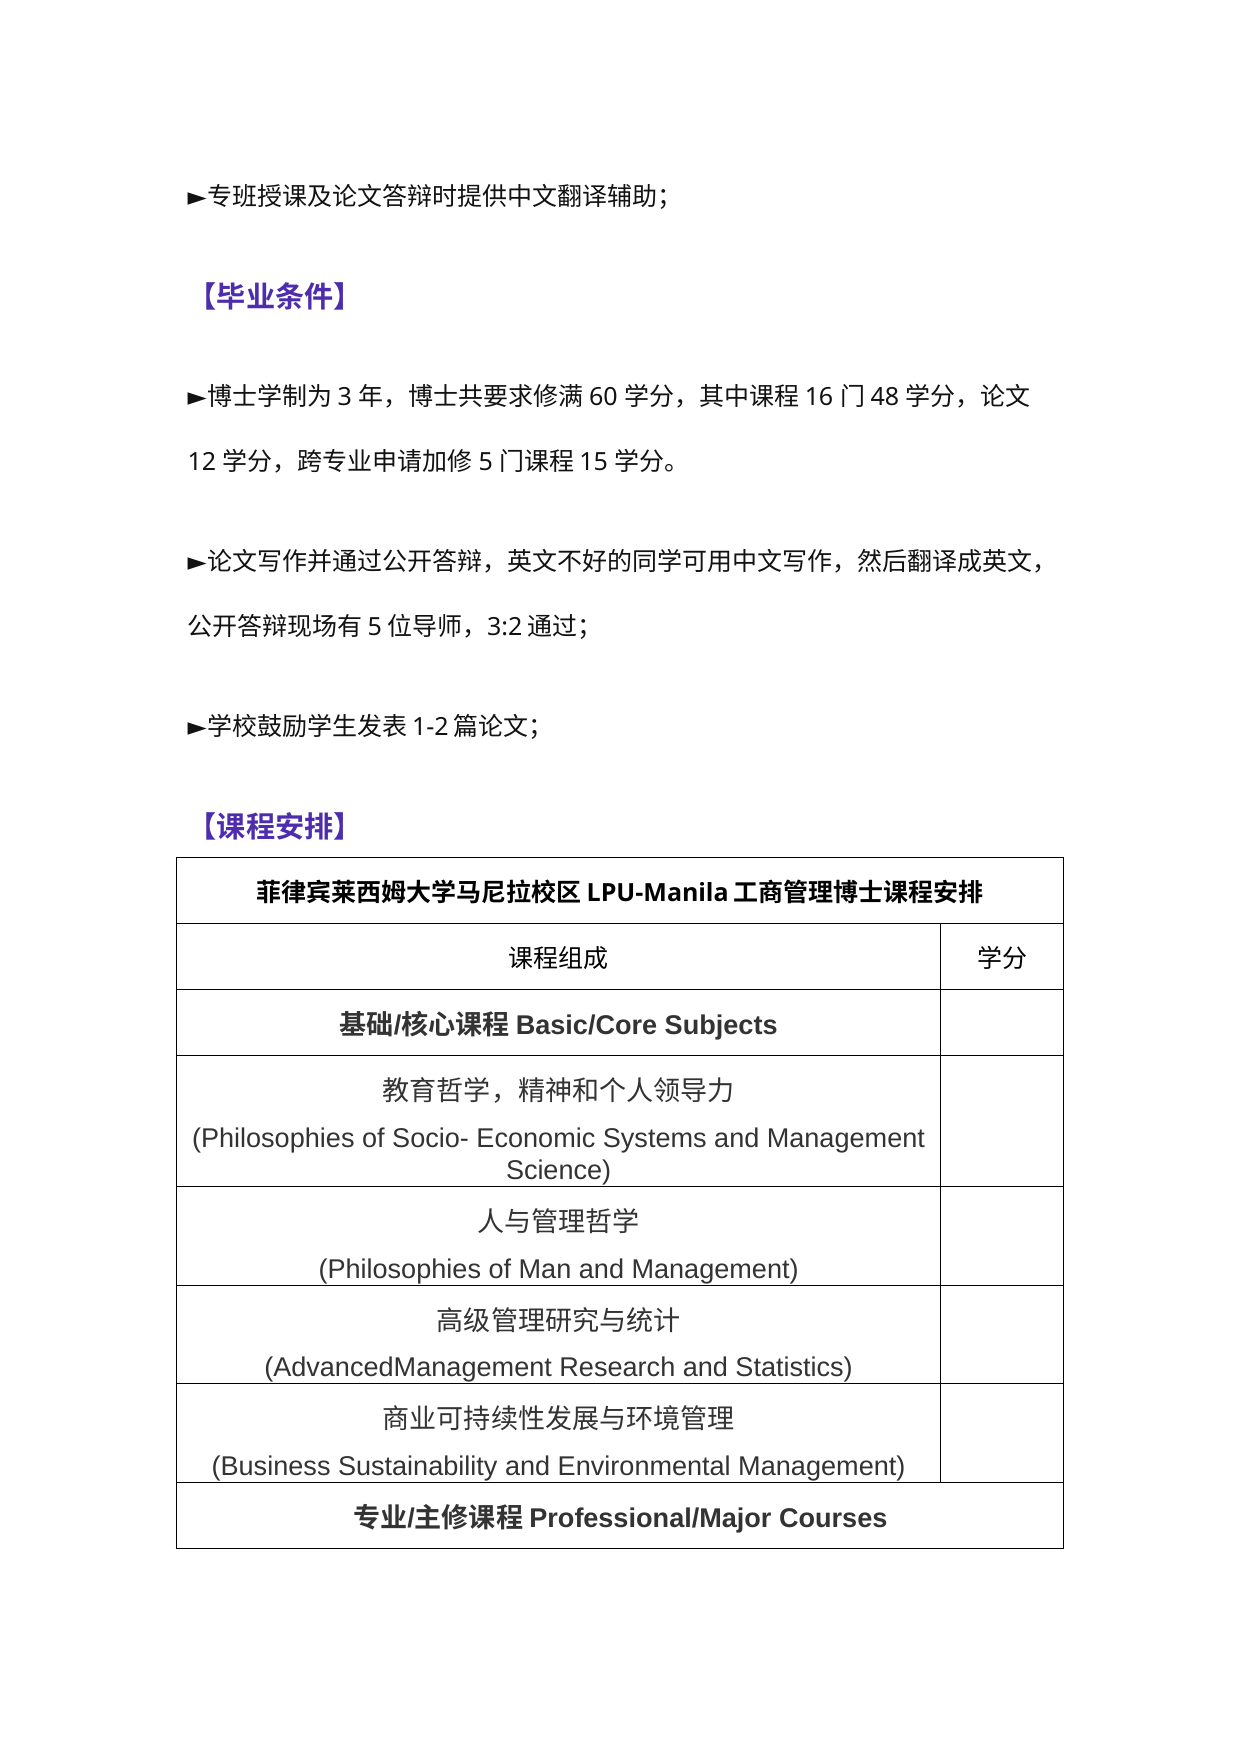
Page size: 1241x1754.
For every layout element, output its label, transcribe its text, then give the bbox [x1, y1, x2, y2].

table_cell [941, 1187, 1063, 1285]
table_header 菲律宾莱西姆大学马尼拉校区LPU-Manila工商管理博士课程安排 [177, 858, 1063, 923]
table_cell 高级管理研究与统计 (AdvancedManagement Research and Statistics) [177, 1286, 940, 1383]
table_cell 人与管理哲学 (Philosophies of Man and Management) [177, 1187, 940, 1285]
table_cell 学分 [941, 924, 1063, 989]
table_cell 课程组成 [177, 924, 940, 989]
table_cell 商业可持续性发展与环境管理 (Business Sustainability and Environmental Management) [177, 1384, 940, 1482]
text ►博士学制为 3 年，博士共要求修满 60 学分，其中课程 16 门 48 学分，论文 12 学分，跨专业申请加修 5 门课程15 学分。 [187, 362, 1053, 492]
table_cell [941, 1056, 1063, 1186]
text ►论文写作并通过公开答辩，英文不好的同学可用中文写作，然后翻译成英文，公开答辩现场有5位导师，3:2通过； [187, 527, 1053, 657]
table_cell 教育哲学，精神和个人领导力 (Philosophies of Socio- Economic Systems and Management Science) [177, 1056, 940, 1186]
text ►学校鼓励学生发表1-2篇论文； [187, 692, 1053, 757]
text 【课程安排】 [187, 792, 1053, 857]
text ►专班授课及论文答辩时提供中文翻译辅助； [187, 162, 1053, 227]
table_cell [941, 1384, 1063, 1482]
table_cell 基础/核心课程 Basic/Core Subjects [177, 990, 940, 1055]
text 【毕业条件】 [187, 262, 1053, 327]
table_cell [941, 990, 1063, 1055]
table_cell 专业/主修课程 Professional/Major Courses [177, 1483, 1063, 1548]
table_cell [941, 1286, 1063, 1383]
